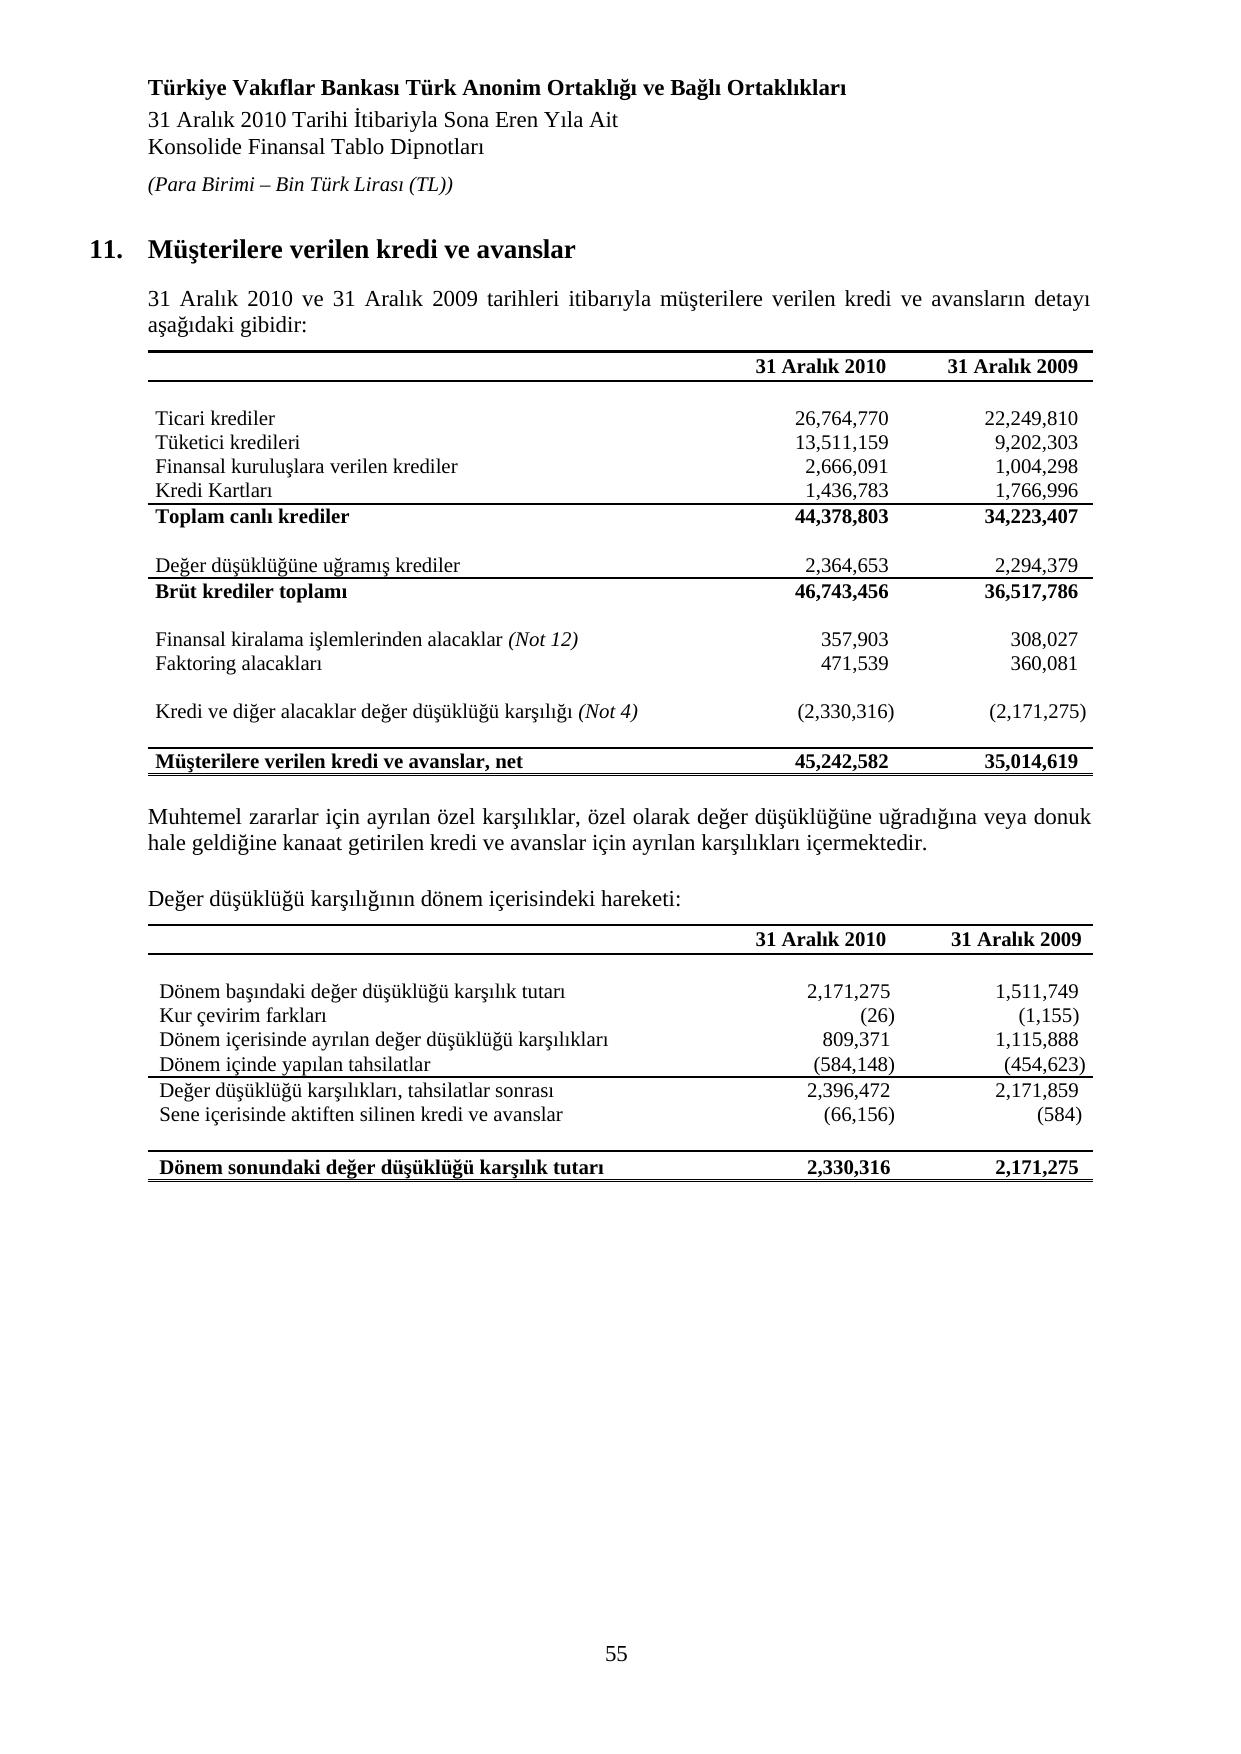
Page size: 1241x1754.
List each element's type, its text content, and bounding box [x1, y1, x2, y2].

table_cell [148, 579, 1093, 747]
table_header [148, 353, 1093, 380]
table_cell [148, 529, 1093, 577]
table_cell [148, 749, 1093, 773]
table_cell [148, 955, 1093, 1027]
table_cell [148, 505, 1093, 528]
text Muhtemel zararlar için ayrılan özel karşılıklar, özel olarak değer düşüklüğüne uğradığına veya donuk hale geldiğine kanaat getirilen kredi ve avanslar için ayrılan karşılıkları içermektedir. [148, 803, 1092, 856]
subtitle 11. Müşterilere verilen kredi ve avanslar [89, 233, 1092, 264]
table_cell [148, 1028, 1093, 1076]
text 31 Aralık 2010 ve 31 Aralık 2009 tarihleri itibarıyla müşterilere verilen kredi ve avansların detayı aşağıdaki gibidir: [148, 285, 1092, 338]
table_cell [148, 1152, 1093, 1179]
text Değer düşüklüğü karşılığının dönem içerisindeki hareketi: [148, 885, 1092, 911]
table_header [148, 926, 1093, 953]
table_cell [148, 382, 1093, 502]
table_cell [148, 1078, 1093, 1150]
